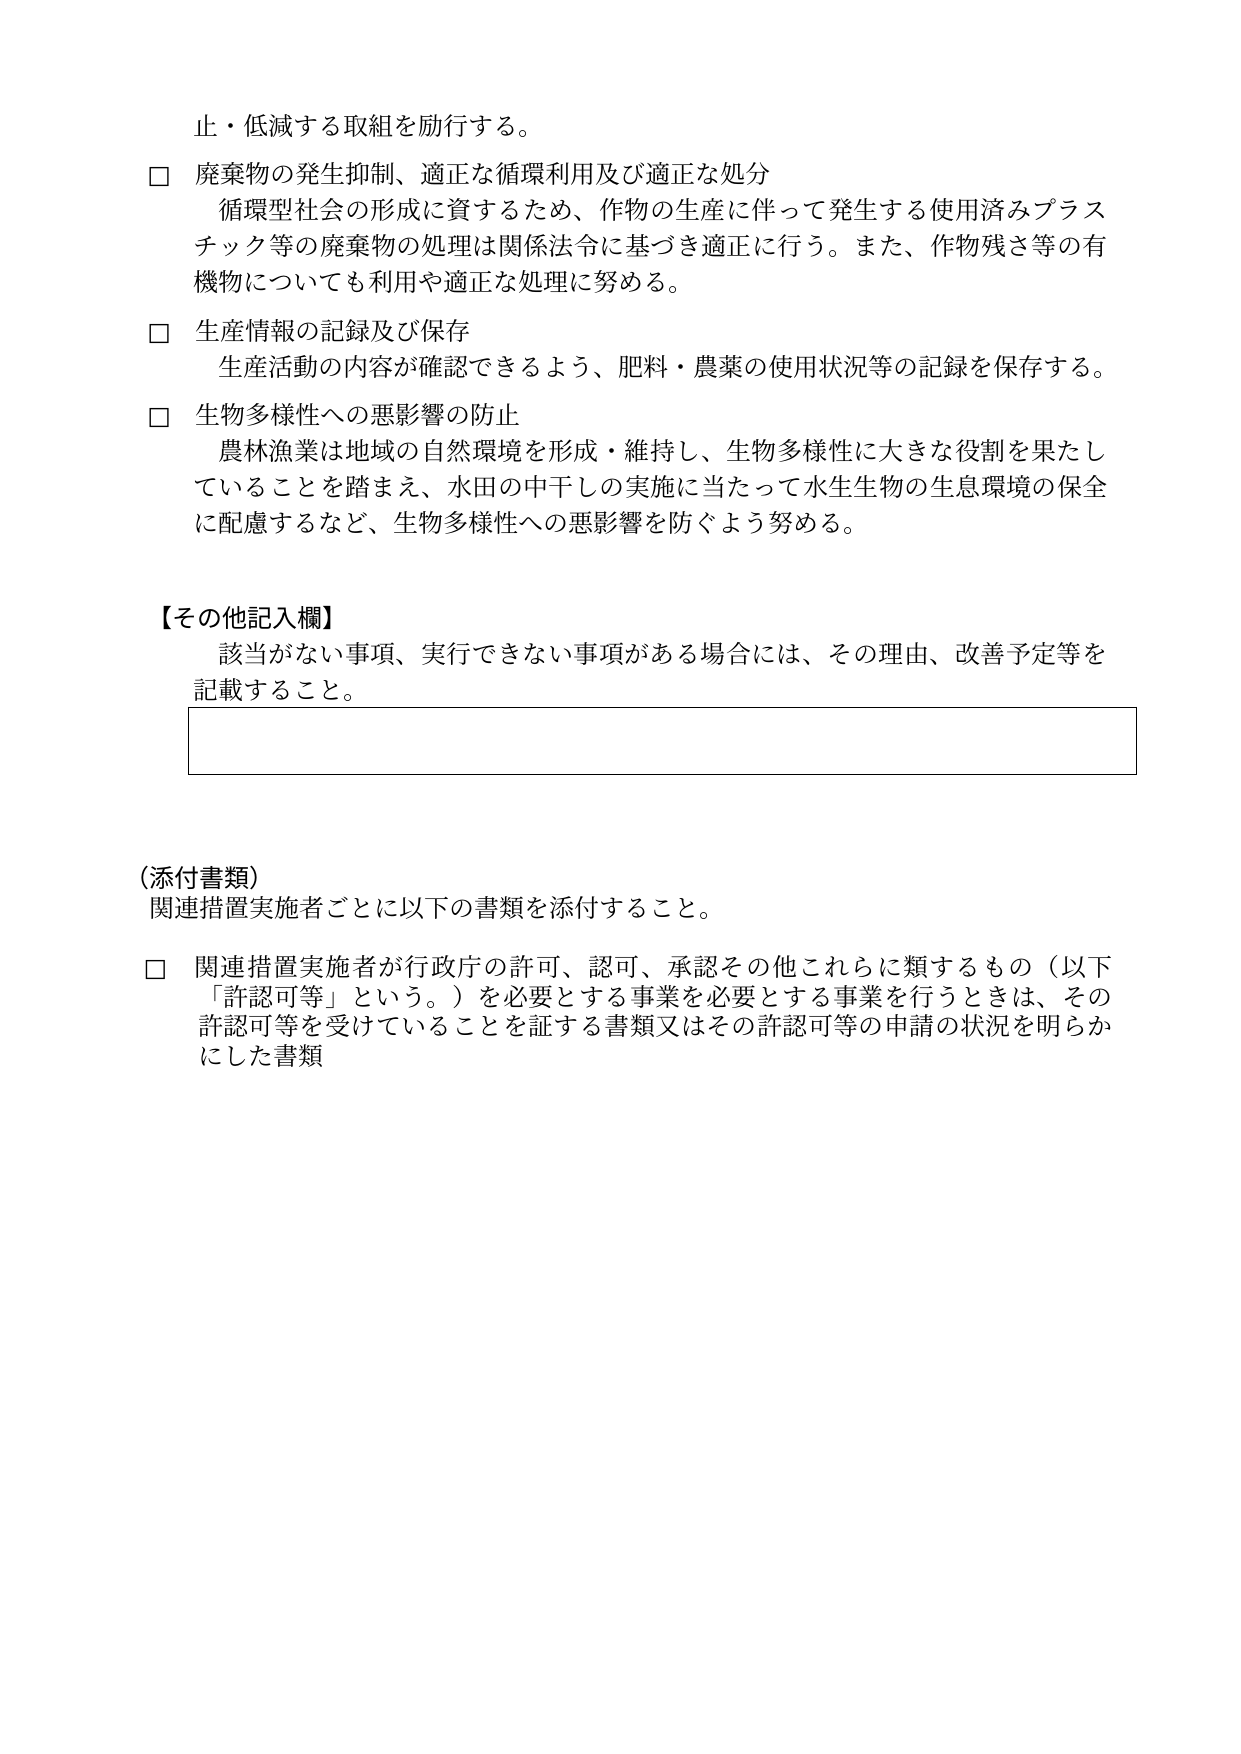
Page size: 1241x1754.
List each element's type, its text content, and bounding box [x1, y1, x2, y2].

text 関連措置実施者ごとに以下の書類を添付すること。 [124, 894, 1114, 923]
text □ 関連措置実施者が行政庁の許可、認可、承認その他これらに類するもの（以下「許認可等」という。）を必要とする事業を必要とする事業を行うときは、その許認可等を受けていることを証する書類又はその許認可等の申請の状況を明らかにした書類 [143, 953, 1114, 1071]
text 該当がない事項、実行できない事項がある場合には、その理由、改善予定等を記載すること。 [193, 635, 1107, 707]
text （添付書類） [124, 864, 1114, 894]
text □ 生産情報の記録及び保存 [147, 311, 1107, 347]
table_header [189, 708, 1136, 774]
text □ 廃棄物の発生抑制、適正な循環利用及び適正な処分 [147, 155, 1107, 191]
text □ 生物多様性への悪影響の防止 [147, 396, 1107, 432]
text 農林漁業は地域の自然環境を形成・維持し、生物多様性に大きな役割を果たしていることを踏まえ、水田の中干しの実施に当たって水生生物の生息環境の保全に配慮するなど、生物多様性への悪影響を防ぐよう努める。 [193, 432, 1107, 539]
text 【その他記入欄】 [147, 598, 1107, 635]
text 生産活動の内容が確認できるよう、肥料・農薬の使用状況等の記録を保存する。 [193, 347, 1107, 383]
text 循環型社会の形成に資するため、作物の生産に伴って発生する使用済みプラスチック等の廃棄物の処理は関係法令に基づき適正に行う。また、作物残さ等の有機物についても利用や適正な処理に努める。 [193, 191, 1107, 299]
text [193, 106, 1107, 142]
